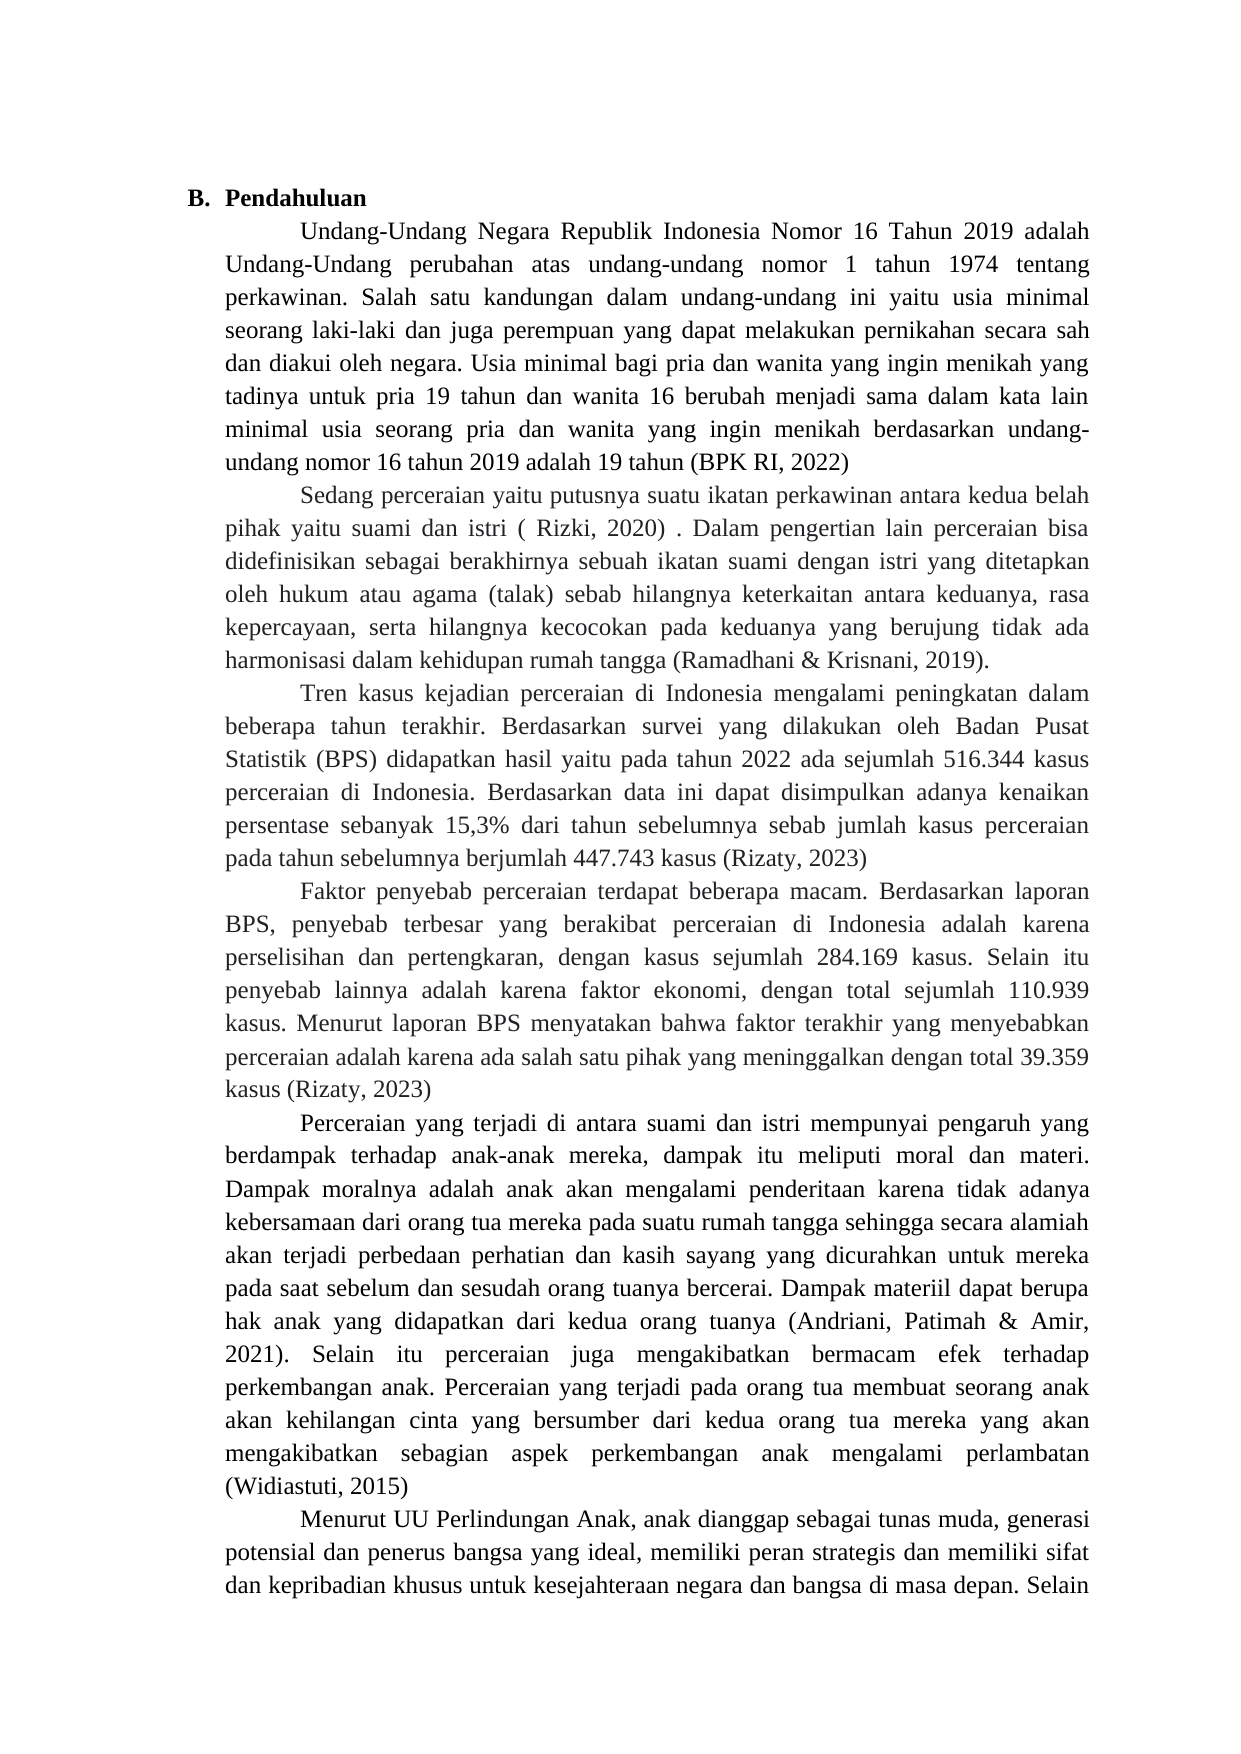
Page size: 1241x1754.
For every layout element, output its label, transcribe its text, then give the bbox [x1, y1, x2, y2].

text Undang-Undang Negara Republik Indonesia Nomor 16 Tahun 2019 adalah Undang-Undang perubahan atas undang-undang nomor 1 tahun 1974 tentang perkawinan. Salah satu kandungan dalam undang-undang ini yaitu usia minimal seorang laki-laki dan juga perempuan yang dapat melakukan pernikahan secara sah dan diakui oleh negara. Usia minimal bagi pria dan wanita yang ingin menikah yang tadinya untuk pria 19 tahun dan wanita 16 berubah menjadi sama dalam kata lain minimal usia seorang pria dan wanita yang ingin menikah berdasarkan undang-undang nomor 16 tahun 2019 adalah 19 tahun (BPK RI, 2022) [225, 216, 1090, 476]
text Faktor penyebab perceraian terdapat beberapa macam. Berdasarkan laporan BPS, penyebab terbesar yang berakibat perceraian di Indonesia adalah karena perselisihan dan pertengkaran, dengan kasus sejumlah 284.169 kasus. Selain itu penyebab lainnya adalah karena faktor ekonomi, dengan total sejumlah 110.939 kasus. Menurut laporan BPS menyatakan bahwa faktor terakhir yang menyebabkan perceraian adalah karena ada salah satu pihak yang meninggalkan dengan total 39.359 kasus (Rizaty, 2023) [225, 876, 1090, 910]
text Perceraian yang terjadi di antara suami dan istri mempunyai pengaruh yang berdampak terhadap anak-anak mereka, dampak itu meliputi moral dan materi. Dampak moralnya adalah anak akan mengalami penderitaan karena tidak adanya kebersamaan dari orang tua mereka pada suatu rumah tangga sehingga secara alamiah akan terjadi perbedaan perhatian dan kasih sayang yang dicurahkan untuk mereka pada saat sebelum dan sesudah orang tuanya bercerai. Dampak materiil dapat berupa hak anak yang didapatkan dari kedua orang tuanya (Andriani, Patimah & Amir, 2021). Selain itu perceraian juga mengakibatkan bermacam efek terhadap perkembangan anak. Perceraian yang terjadi pada orang tua membuat seorang anak akan kehilangan cinta yang bersumber dari kedua orang tua mereka yang akan mengakibatkan sebagian aspek perkembangan anak mengalami perlambatan (Widiastuti, 2015) [225, 1108, 1090, 1499]
text Sedang perceraian yaitu putusnya suatu ikatan perkawinan antara kedua belah pihak yaitu suami dan istri ( Rizki, 2020) . Dalam pengertian lain perceraian bisa didefinisikan sebagai berakhirnya sebuah ikatan suami dengan istri yang ditetapkan oleh hukum atau agama (talak) sebab hilangnya keterkaitan antara keduanya, rasa kepercayaan, serta hilangnya kecocokan pada keduanya yang berujung tidak ada harmonisasi dalam kehidupan rumah tangga (Ramadhani & Krisnani, 2019). [225, 480, 1090, 513]
list Pendahuluan [187, 183, 1090, 212]
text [225, 1504, 1090, 1599]
text Tren kasus kejadian perceraian di Indonesia mengalami peningkatan dalam beberapa tahun terakhir. Berdasarkan survei yang dilakukan oleh Badan Pusat Statistik (BPS) didapatkan hasil yaitu pada tahun 2022 ada sejumlah 516.344 kasus perceraian di Indonesia. Berdasarkan data ini dapat disimpulkan adanya kenaikan persentase sebanyak 15,3% dari tahun sebelumnya sebab jumlah kasus perceraian pada tahun sebelumnya berjumlah 447.743 kasus (Rizaty, 2023) [225, 678, 1090, 711]
text Sedang perceraian yaitu putusnya suatu ikatan perkawinan antara kedua belah pihak yaitu suami dan istri ( Rizki, 2020) . Dalam pengertian lain perceraian bisa didefinisikan sebagai berakhirnya sebuah ikatan suami dengan istri yang ditetapkan oleh hukum atau agama (talak) sebab hilangnya keterkaitan antara keduanya, rasa kepercayaan, serta hilangnya kecocokan pada keduanya yang berujung tidak ada harmonisasi dalam kehidupan rumah tangga (Ramadhani & Krisnani, 2019). [225, 641, 1090, 674]
text Tren kasus kejadian perceraian di Indonesia mengalami peningkatan dalam beberapa tahun terakhir. Berdasarkan survei yang dilakukan oleh Badan Pusat Statistik (BPS) didapatkan hasil yaitu pada tahun 2022 ada sejumlah 516.344 kasus perceraian di Indonesia. Berdasarkan data ini dapat disimpulkan adanya kenaikan persentase sebanyak 15,3% dari tahun sebelumnya sebab jumlah kasus perceraian pada tahun sebelumnya berjumlah 447.743 kasus (Rizaty, 2023) [225, 839, 1090, 872]
